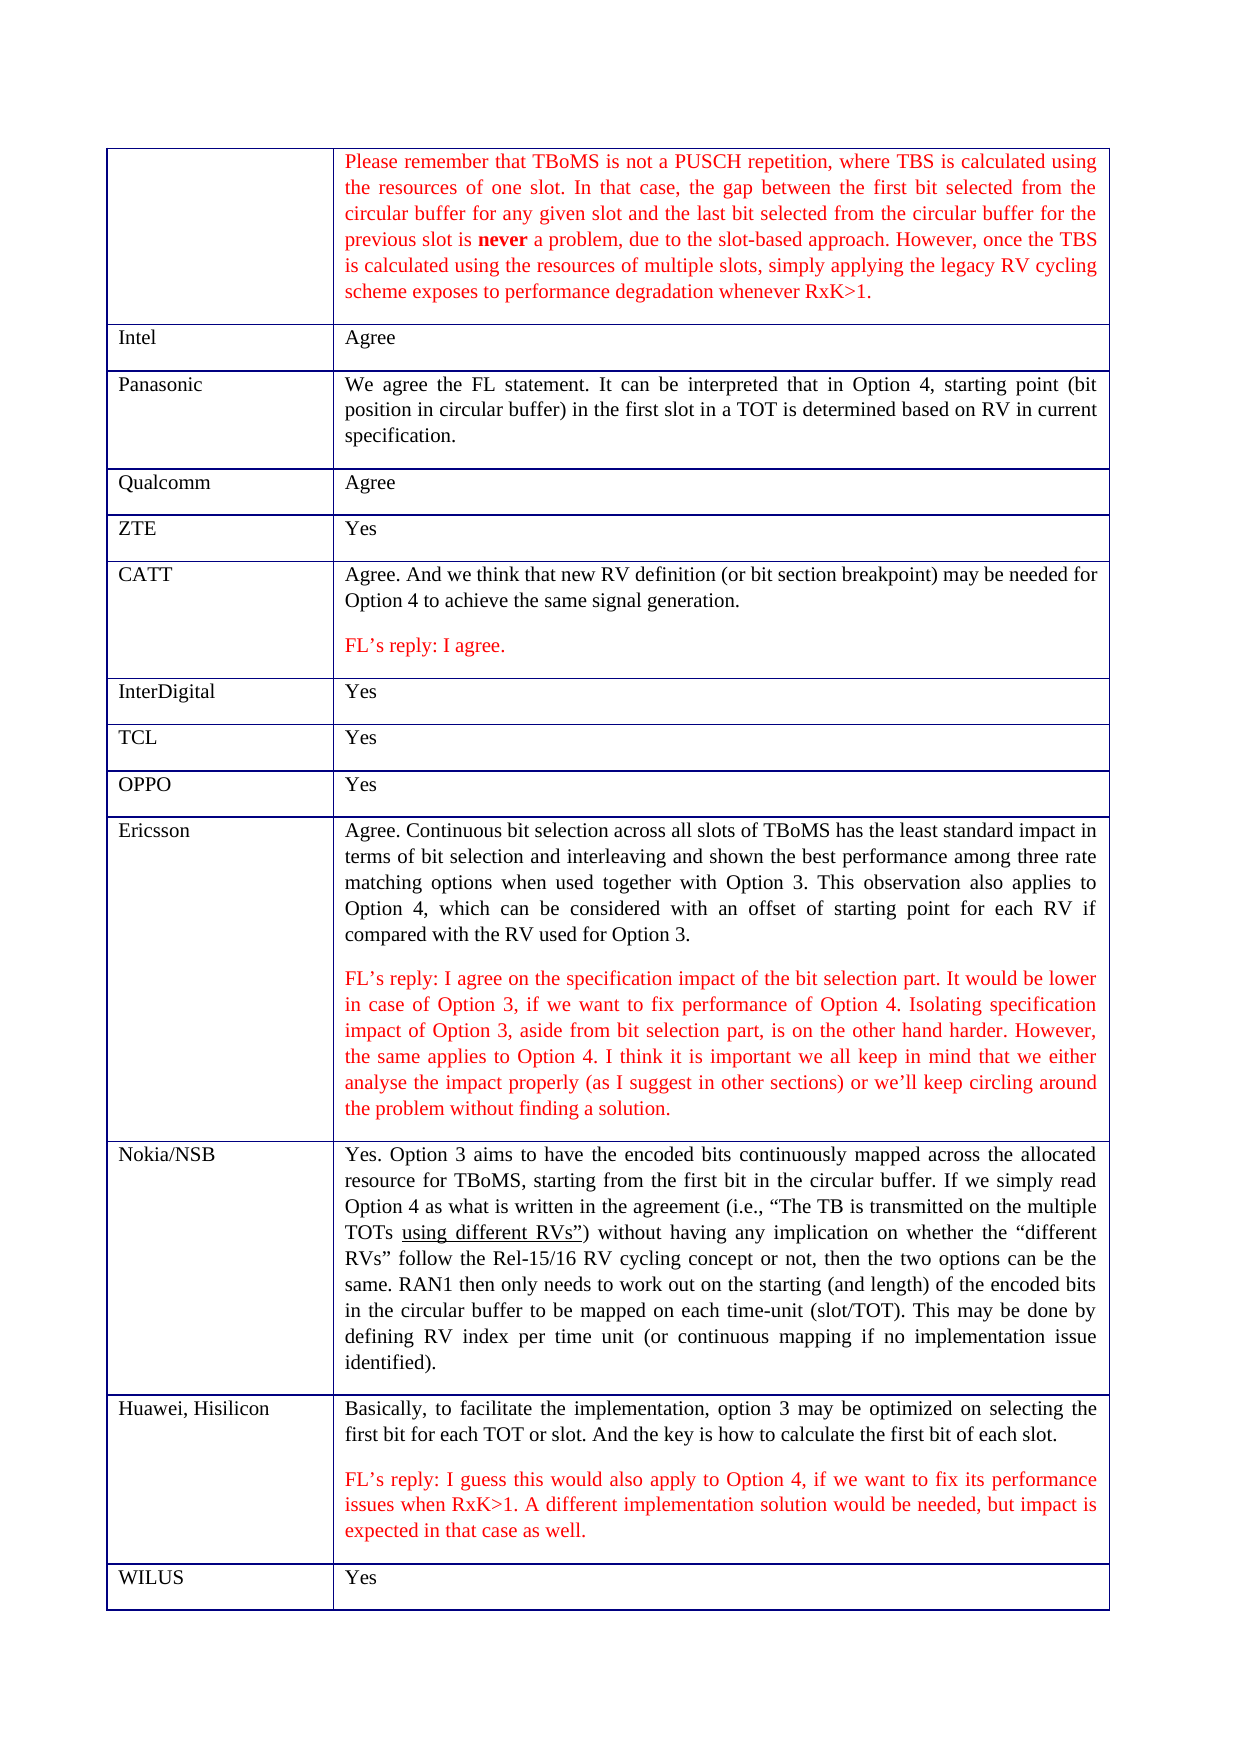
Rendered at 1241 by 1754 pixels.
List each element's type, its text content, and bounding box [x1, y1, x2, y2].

table_cell We agree the FL statement. It can be interpreted that in Option 4, starting point (bit position in circular buffer) in the first slot in a TOT is determined based on RV in current specification. [334, 372, 1109, 468]
table_cell Agree [334, 470, 1109, 514]
table_cell Agree. Continuous bit selection across all slots of TBoMS has the least standard impact in terms of bit selection and interleaving and shown the best performance among three rate matching options when used together with Option 3. This observation also applies to Option 4, which can be considered with an offset of starting point for each RV if compared with the RV used for Option 3. FL’s reply: I agree on the specification impact of the bit selection part. It would be lower in case of Option 3, if we want to fix performance of Option 4. Isolating specification impact of Option 3, aside from bit selection part, is on the other hand harder. However, the same applies to Option 4. I think it is important we all keep in mind that we either analyse the impact properly (as I suggest in other sections) or we’ll keep circling around the problem without finding a solution. [334, 818, 1109, 1141]
table_cell Intel [108, 325, 333, 370]
table_cell OPPO [108, 772, 333, 816]
table_cell WILUS [108, 1565, 333, 1609]
table_cell Yes [334, 1565, 1109, 1609]
table_cell Yes [334, 679, 1109, 724]
table_cell Huawei, Hisilicon [108, 1396, 333, 1563]
table_cell Ericsson [108, 818, 333, 1141]
table_cell Yes [334, 725, 1109, 770]
table_cell Panasonic [108, 372, 333, 468]
table_cell ZTE [108, 516, 333, 561]
table_cell Basically, to facilitate the implementation, option 3 may be optimized on selecting the first bit for each TOT or slot. And the key is how to calculate the first bit of each slot. FL’s reply: I guess this would also apply to Option 4, if we want to fix its performance issues when RxK>1. A different implementation solution would be needed, but impact is expected in that case as well. [334, 1396, 1109, 1563]
table_cell TCL [108, 725, 333, 770]
table_cell LG [108, 149, 333, 324]
table_cell Yes [334, 516, 1109, 561]
table_cell InterDigital [108, 679, 333, 724]
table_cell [334, 149, 1109, 324]
table_cell CATT [108, 562, 333, 677]
table_cell Agree [334, 325, 1109, 370]
table_cell Yes [334, 772, 1109, 816]
table_cell Qualcomm [108, 470, 333, 514]
table_cell Yes. Option 3 aims to have the encoded bits continuously mapped across the allocated resource for TBoMS, starting from the first bit in the circular buffer. If we simply read Option 4 as what is written in the agreement (i.e., “The TB is transmitted on the multiple TOTs using different RVs”) without having any implication on whether the “different RVs” follow the Rel-15/16 RV cycling concept or not, then the two options can be the same. RAN1 then only needs to work out on the starting (and length) of the encoded bits in the circular buffer to be mapped on each time-unit (slot/TOT). This may be done by defining RV index per time unit (or continuous mapping if no implementation issue identified). [334, 1142, 1109, 1394]
table_cell Nokia/NSB [108, 1142, 333, 1394]
table_cell Agree. And we think that new RV definition (or bit section breakpoint) may be needed for Option 4 to achieve the same signal generation. FL’s reply: I agree. [334, 562, 1109, 677]
